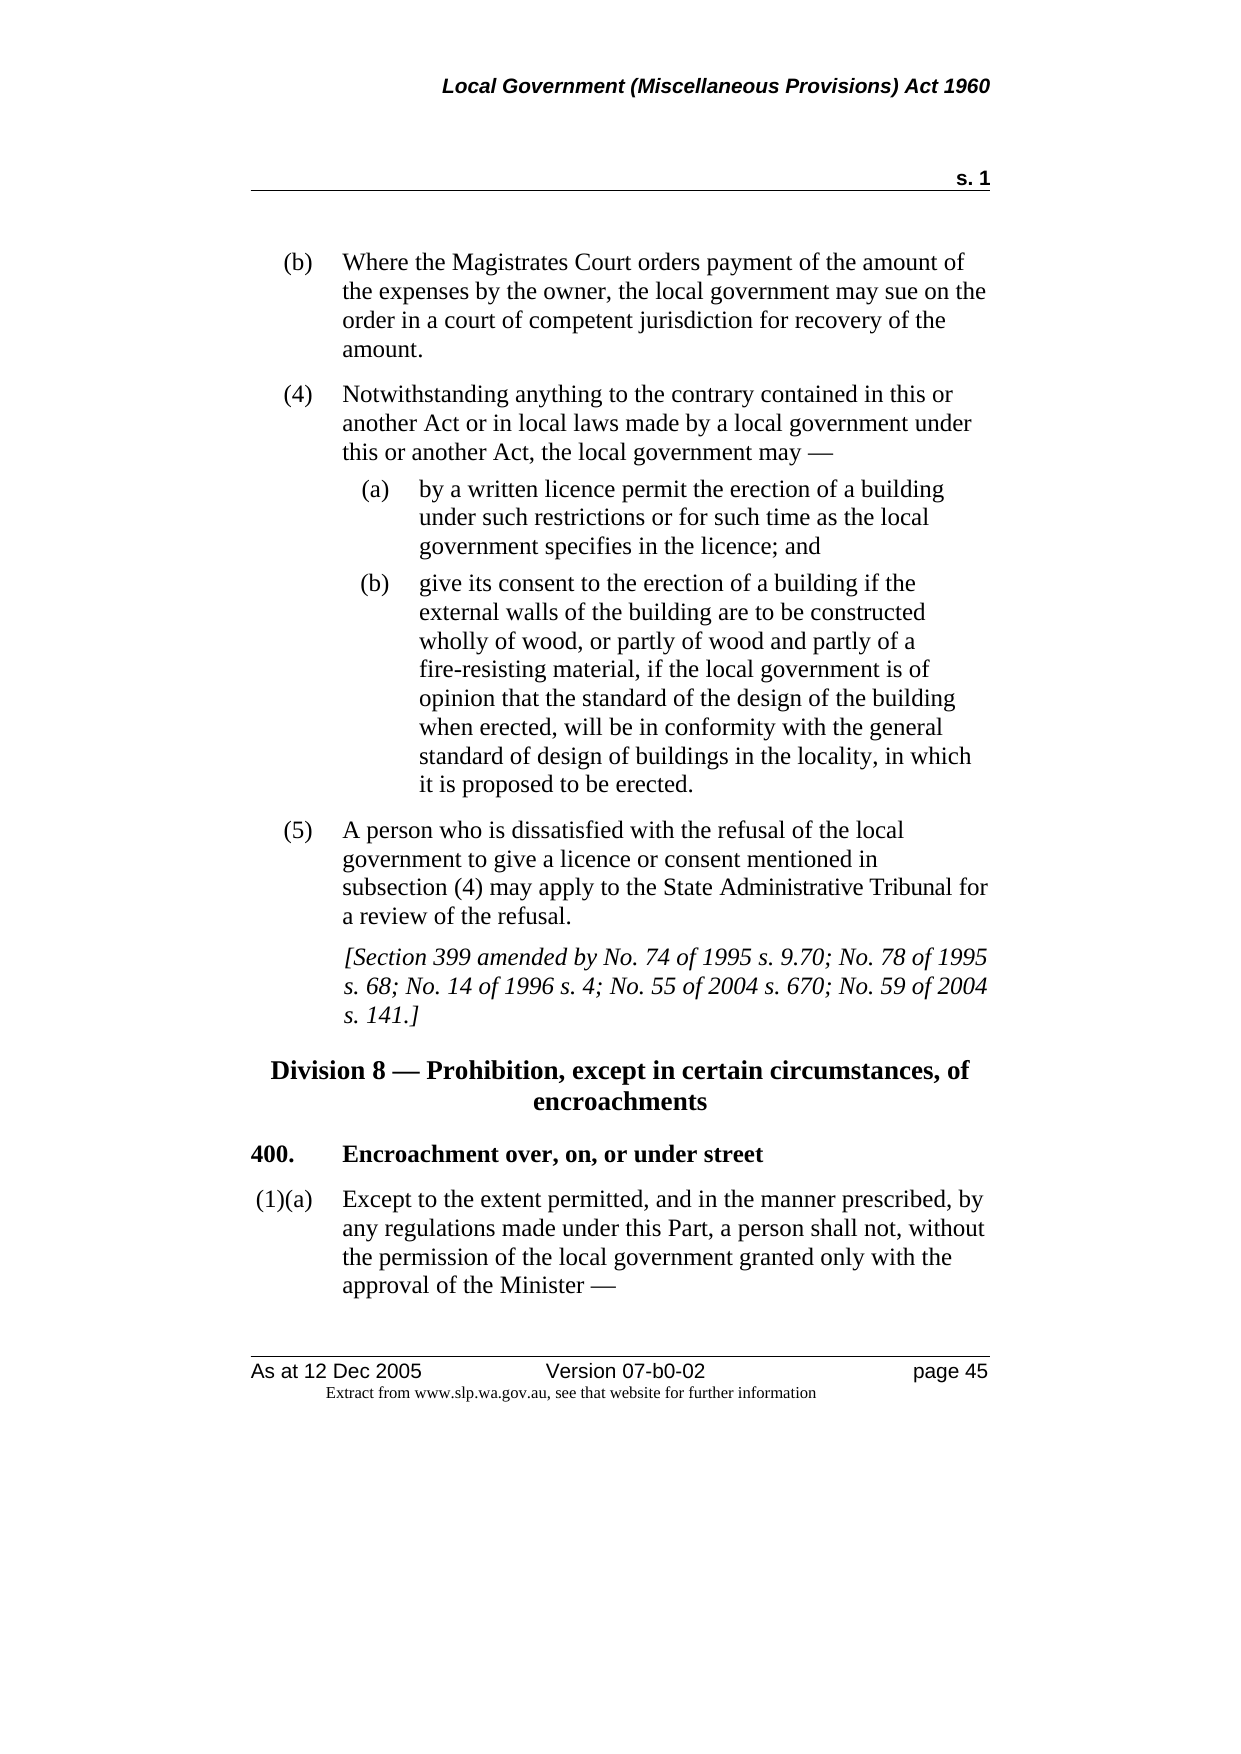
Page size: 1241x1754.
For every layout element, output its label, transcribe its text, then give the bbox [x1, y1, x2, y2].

text (5) A person who is dissatisfied with the refusal of the local government to give a licence or consent mentioned in subsection (4) may apply to the State Administrative Tribunal for a review of the refusal. [251, 815, 990, 930]
text (4) Notwithstanding anything to the contrary contained in this or another Act or in local laws made by a local government under this or another Act, the local government may — [251, 379, 990, 465]
text [Section 399 amended by No. 74 of 1995 s. 9.70; No. 78 of 1995 s. 68; No. 14 of 1996 s. 4; No. 55 of 2004 s. 670; No. 59 of 2004 s. 141.] [251, 942, 990, 1029]
subtitle 400. Encroachment over, on, or under street [251, 1139, 990, 1168]
text (b) Where the Magistrates Court orders payment of the amount of the expenses by the owner, the local government may sue on the order in a court of competent jurisdiction for recovery of the amount. [251, 247, 990, 362]
text (a) by a written licence permit the erection of a building under such restrictions or for such time as the local government specifies in the licence; and [251, 474, 990, 560]
text (b) give its consent to the erection of a building if the external walls of the building are to be constructed wholly of wood, or partly of wood and partly of a fire-resisting material, if the local government is of opinion that the standard of the design of the building when erected, will be in conformity with the general standard of design of buildings in the locality, in which it is proposed to be erected. [251, 568, 990, 798]
subtitle Division 8 — Prohibition, except in certain circumstances, of encroachments [251, 1054, 990, 1116]
text (1)(a) Except to the extent permitted, and in the manner prescribed, by any regulations made under this Part, a person shall not, without the permission of the local government granted only with the approval of the Minister — [251, 1184, 990, 1299]
